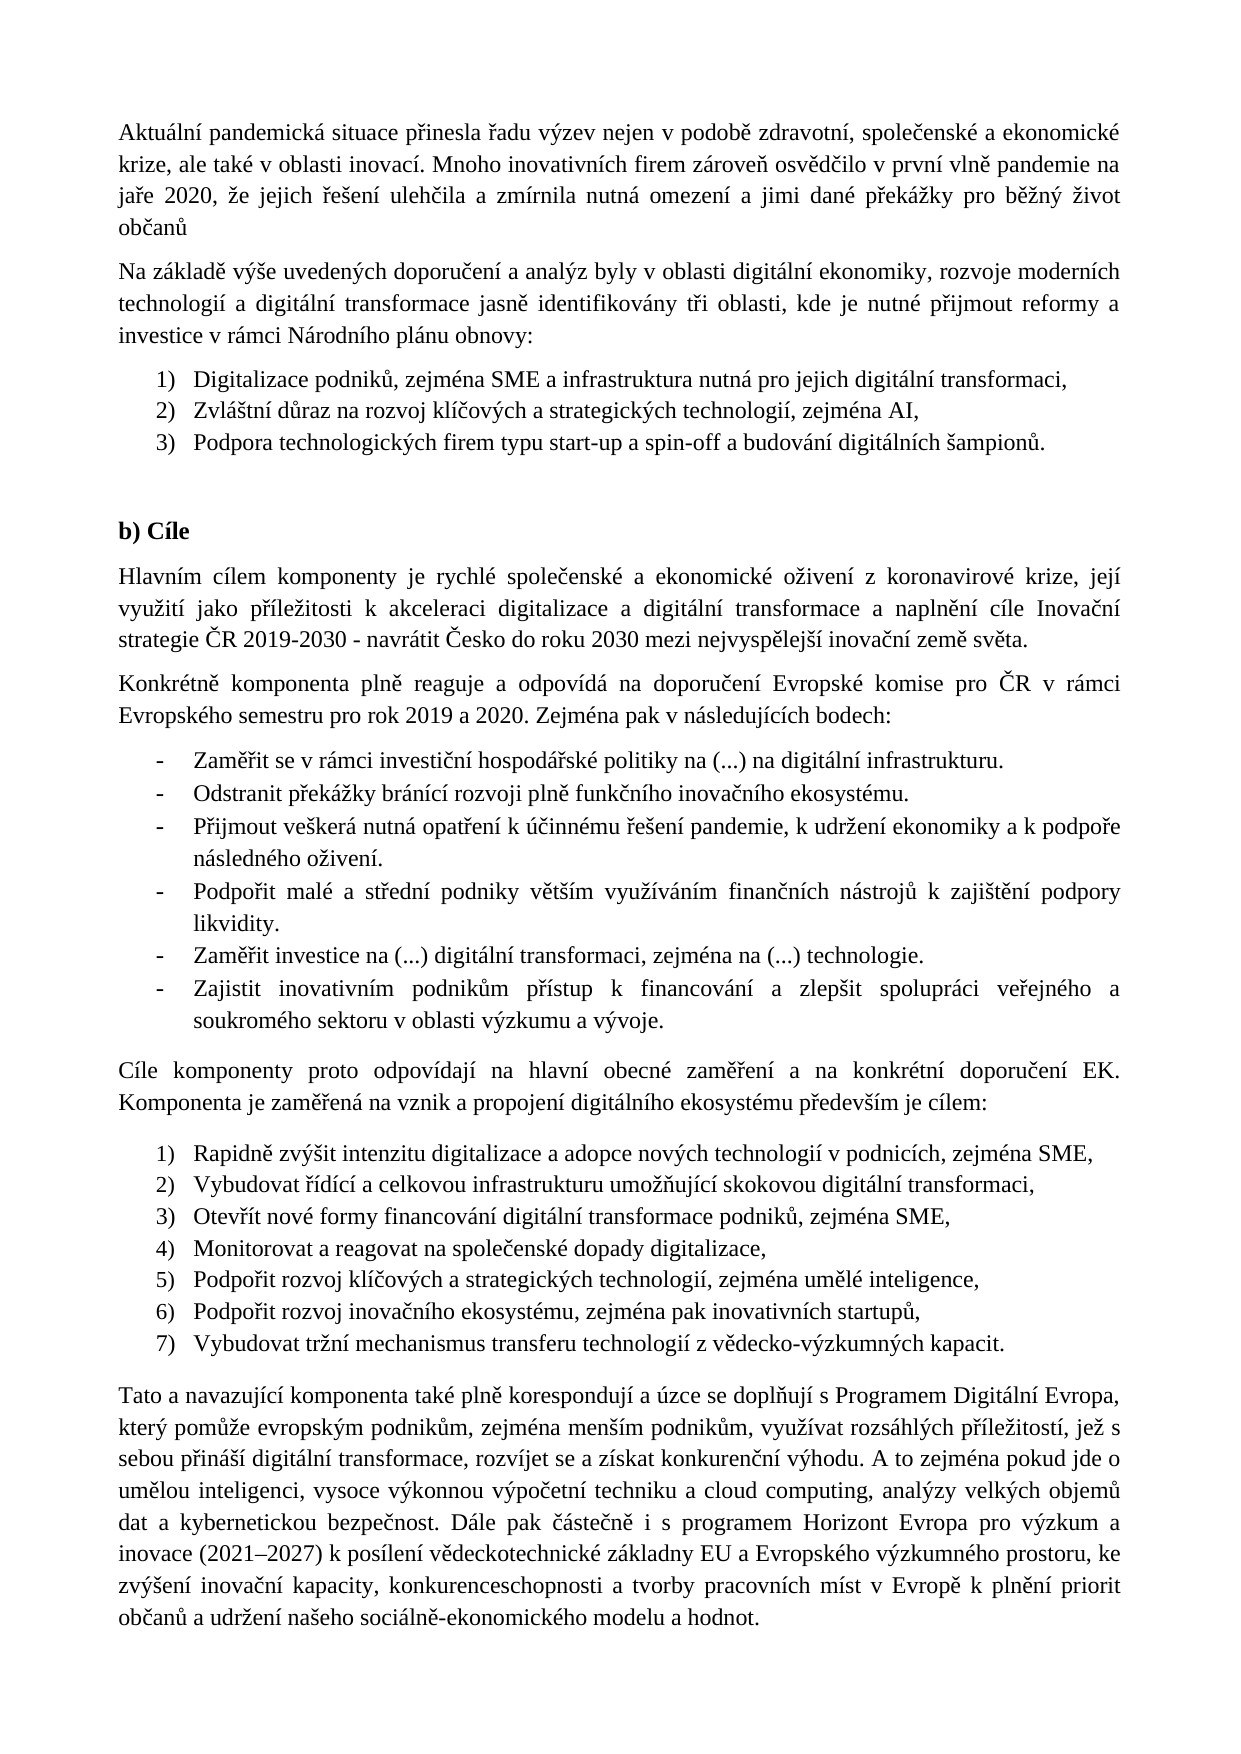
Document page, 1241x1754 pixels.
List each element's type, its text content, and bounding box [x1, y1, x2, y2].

text Na základě výše uvedených doporučení a analýz byly v oblasti digitální ekonomiky, rozvoje moderních technologií a digitální transformace jasně identifikovány tři oblasti, kde je nutné přijmout reformy a investice v rámci Národního plánu obnovy: [118, 257, 1122, 348]
list Zajistit inovativním podnikům přístup k financování a zlepšit spolupráci veřejného a soukromého sektoru v oblasti výzkumu a vývoje. [156, 973, 1122, 1034]
text Aktuální pandemická situace přinesla řadu výzev nejen v podobě zdravotní, společenské a ekonomické krize, ale také v oblasti inovací. Mnoho inovativních firem zároveň osvědčilo v první vlně pandemie na jaře 2020, že jejich řešení ulehčila a zmírnila nutná omezení a jimi dané překážky pro běžný život občanů [118, 118, 1122, 241]
text b) Cíle [118, 516, 1122, 545]
list Podpořit malé a střední podniky větším využíváním finančních nástrojů k zajištění podpory likvidity. [156, 876, 1122, 936]
text Cíle komponenty proto odpovídají na hlavní obecné zaměření a na konkrétní doporučení EK. Komponenta je zaměřená na vznik a propojení digitálního ekosystému především je cílem: [118, 1057, 1122, 1116]
list Podpořit rozvoj inovačního ekosystému, zejména pak inovativních startupů, [156, 1297, 1122, 1324]
list Digitalizace podniků, zejména SME a infrastruktura nutná pro jejich digitální transformaci, [156, 365, 1122, 392]
list Vybudovat tržní mechanismus transferu technologií z vědecko-výzkumných kapacit. [156, 1329, 1122, 1356]
list Otevřít nové formy financování digitální transformace podniků, zejména SME, [156, 1202, 1122, 1229]
list Monitorovat a reagovat na společenské dopady digitalizace, [156, 1234, 1122, 1261]
list Vybudovat řídící a celkovou infrastrukturu umožňující skokovou digitální transformaci, [156, 1170, 1122, 1198]
list Podpořit rozvoj klíčových a strategických technologií, zejména umělé inteligence, [156, 1265, 1122, 1293]
list Podpora technologických firem typu start-up a spin-off a budování digitálních šampionů. [156, 428, 1122, 456]
list Zaměřit se v rámci investiční hospodářské politiky na (...) na digitální infrastrukturu. [156, 745, 1122, 774]
text Konkrétně komponenta plně reaguje a odpovídá na doporučení Evropské komise pro ČR v rámci Evropského semestru pro rok 2019 a 2020. Zejména pak v následujících bodech: [118, 669, 1122, 729]
list Rapidně zvýšit intenzitu digitalizace a adopce nových technologií v podnicích, zejména SME, [156, 1139, 1122, 1166]
list Zaměřit investice na (...) digitální transformaci, zejména na (...) technologie. [156, 940, 1122, 969]
text Hlavním cílem komponenty je rychlé společenské a ekonomické oživení z koronavirové krize, její využití jako příležitosti k akceleraci digitalizace a digitální transformace a naplnění cíle Inovační strategie ČR 2019-2030 - navrátit Česko do roku 2030 mezi nejvyspělejší inovační země světa. [118, 562, 1122, 653]
list Zvláštní důraz na rozvoj klíčových a strategických technologií, zejména AI, [156, 396, 1122, 424]
text Tato a navazující komponenta také plně korespondují a úzce se doplňují s Programem Digitální Evropa, který pomůže evropským podnikům, zejména menším podnikům, využívat rozsáhlých příležitostí, jež s sebou přináší digitální transformace, rozvíjet se a získat konkurenční výhodu. A to zejména pokud jde o umělou inteligenci, vysoce výkonnou výpočetní techniku a cloud computing, analýzy velkých objemů dat a kybernetickou bezpečnost. Dále pak částečně i s programem Horizont Evropa pro výzkum a inovace (2021–2027) k posílení vědeckotechnické základny EU a Evropského výzkumného prostoru, ke zvýšení inovační kapacity, konkurenceschopnosti a tvorby pracovních míst v Evropě k plnění priorit občanů a udržení našeho sociálně-ekonomického modelu a hodnot. [118, 1381, 1122, 1630]
list Odstranit překážky bránící rozvoji plně funkčního inovačního ekosystému. [156, 778, 1122, 807]
list Přijmout veškerá nutná opatření k účinnému řešení pandemie, k udržení ekonomiky a k podpoře následného oživení. [156, 811, 1122, 872]
